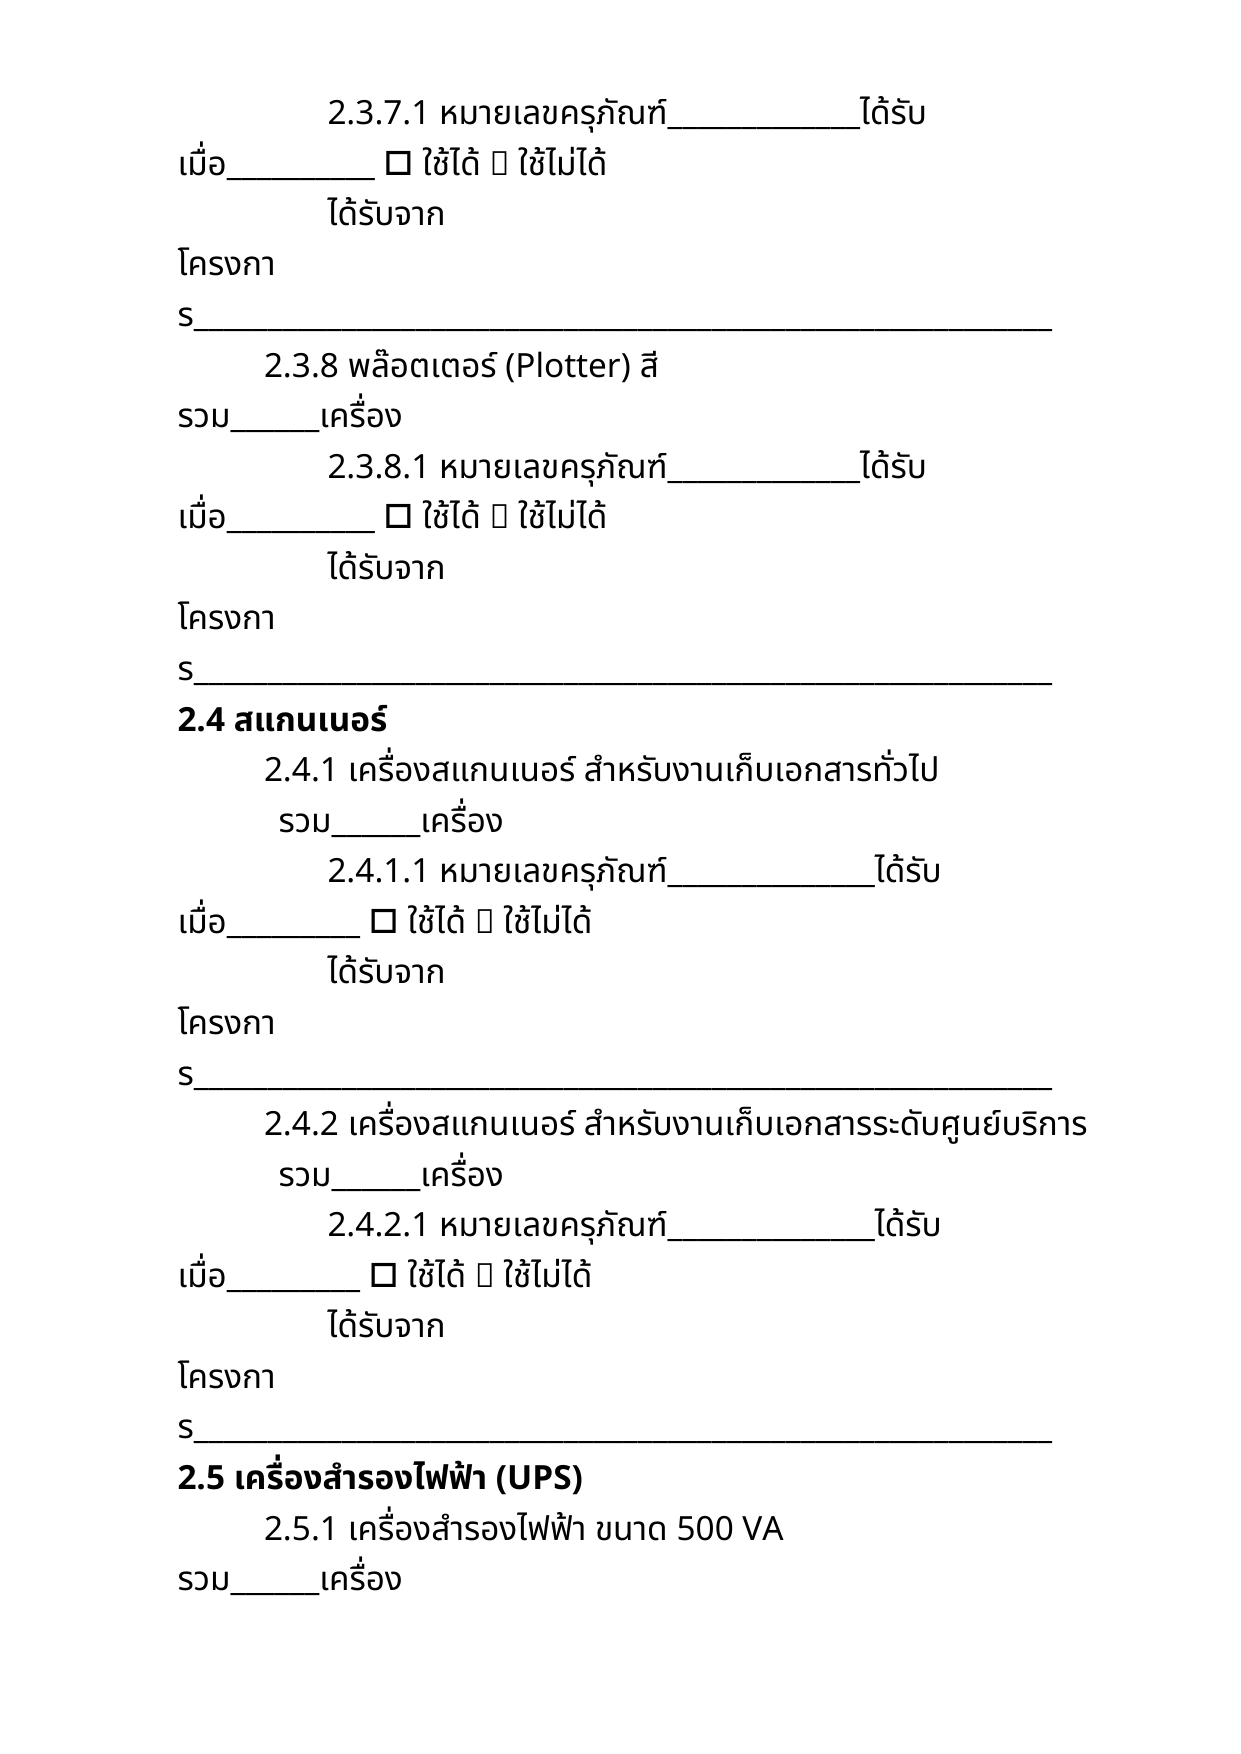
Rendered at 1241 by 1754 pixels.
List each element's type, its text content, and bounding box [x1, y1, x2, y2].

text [177, 1302, 1122, 1454]
text 2.4.1 เครื่องสแกนเนอร์ สำหรับงานเก็บเอกสารทั่วไป รวม______เครื่อง [177, 746, 1122, 847]
text 2.3.7.1 หมายเลขครุภัณฑ์_____________ได้รับเมื่อ__________ ใช้ได้ ใช้ไม่ได้ [177, 89, 1122, 190]
text 2.4.2.1 หมายเลขครุภัณฑ์______________ได้รับเมื่อ_________ ใช้ได้ ใช้ไม่ได้ [177, 1201, 1122, 1302]
text 2.5.1 เครื่องสำรองไฟฟ้า ขนาด 500 VA รวม______เครื่อง [177, 1504, 1122, 1606]
text 2.4.1.1 หมายเลขครุภัณฑ์______________ได้รับเมื่อ_________ ใช้ได้ ใช้ไม่ได้ [177, 847, 1122, 948]
text 2.4.2 เครื่องสแกนเนอร์ สำหรับงานเก็บเอกสารระดับศูนย์บริการ รวม______เครื่อง [177, 1100, 1122, 1201]
text 2.3.8.1 หมายเลขครุภัณฑ์_____________ได้รับเมื่อ__________ ใช้ได้ ใช้ไม่ได้ [177, 443, 1122, 544]
text 2.4 สแกนเนอร์ [177, 695, 1122, 746]
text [177, 190, 1122, 341]
text ได้รับจากโครงการ__________________________________________________________ [177, 948, 1122, 1100]
text 2.3.8 พล๊อตเตอร์ (Plotter) สี รวม______เครื่อง [177, 341, 1122, 443]
text 2.5 เครื่องสำรองไฟฟ้า (UPS) [177, 1454, 1122, 1504]
text ได้รับจากโครงการ__________________________________________________________ [177, 544, 1122, 695]
